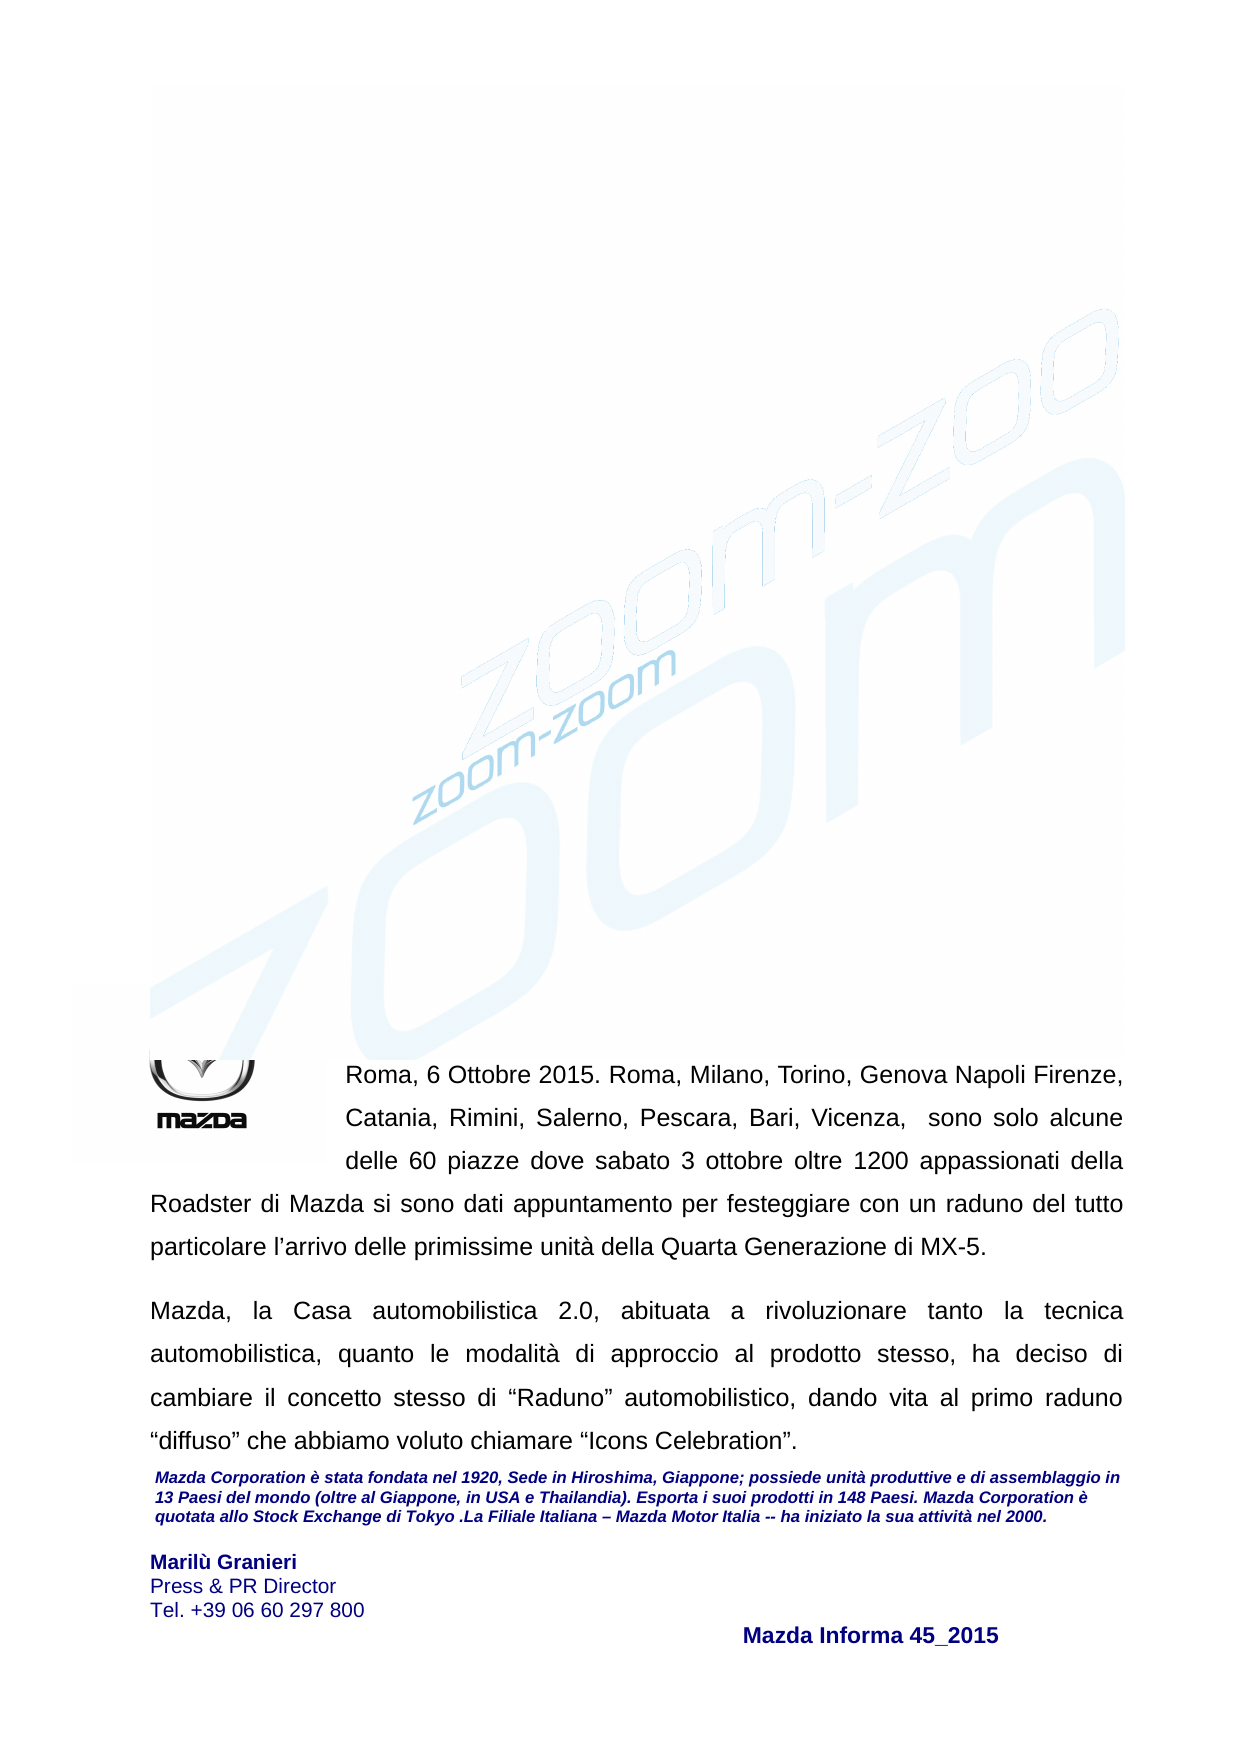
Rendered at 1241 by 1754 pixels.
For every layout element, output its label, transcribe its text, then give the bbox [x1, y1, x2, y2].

picture [72, 85, 1125, 1163]
text Roma, 6 Ottobre 2015. Roma, Milano, Torino, Genova Napoli Firenze, Catania, Rimini, Salerno, Pescara, Bari, Vicenza, sono solo alcune delle 60 piazze dove sabato 3 ottobre oltre 1200 appassionati della Roadster di Mazda si sono dati appuntamento per festeggiare con un raduno del tutto particolare l’arrivo delle primissime unità della Quarta Generazione di MX-5. [150, 1060, 1125, 1261]
text Mazda, la Casa automobilistica 2.0, abituata a rivoluzionare tanto la tecnica automobilistica, quanto le modalità di approccio al prodotto stesso, ha deciso di cambiare il concetto stesso di “Raduno” automobilistico, dando vita al primo raduno “diffuso” che abbiamo voluto chiamare “Icons Celebration”. [150, 1296, 1125, 1454]
